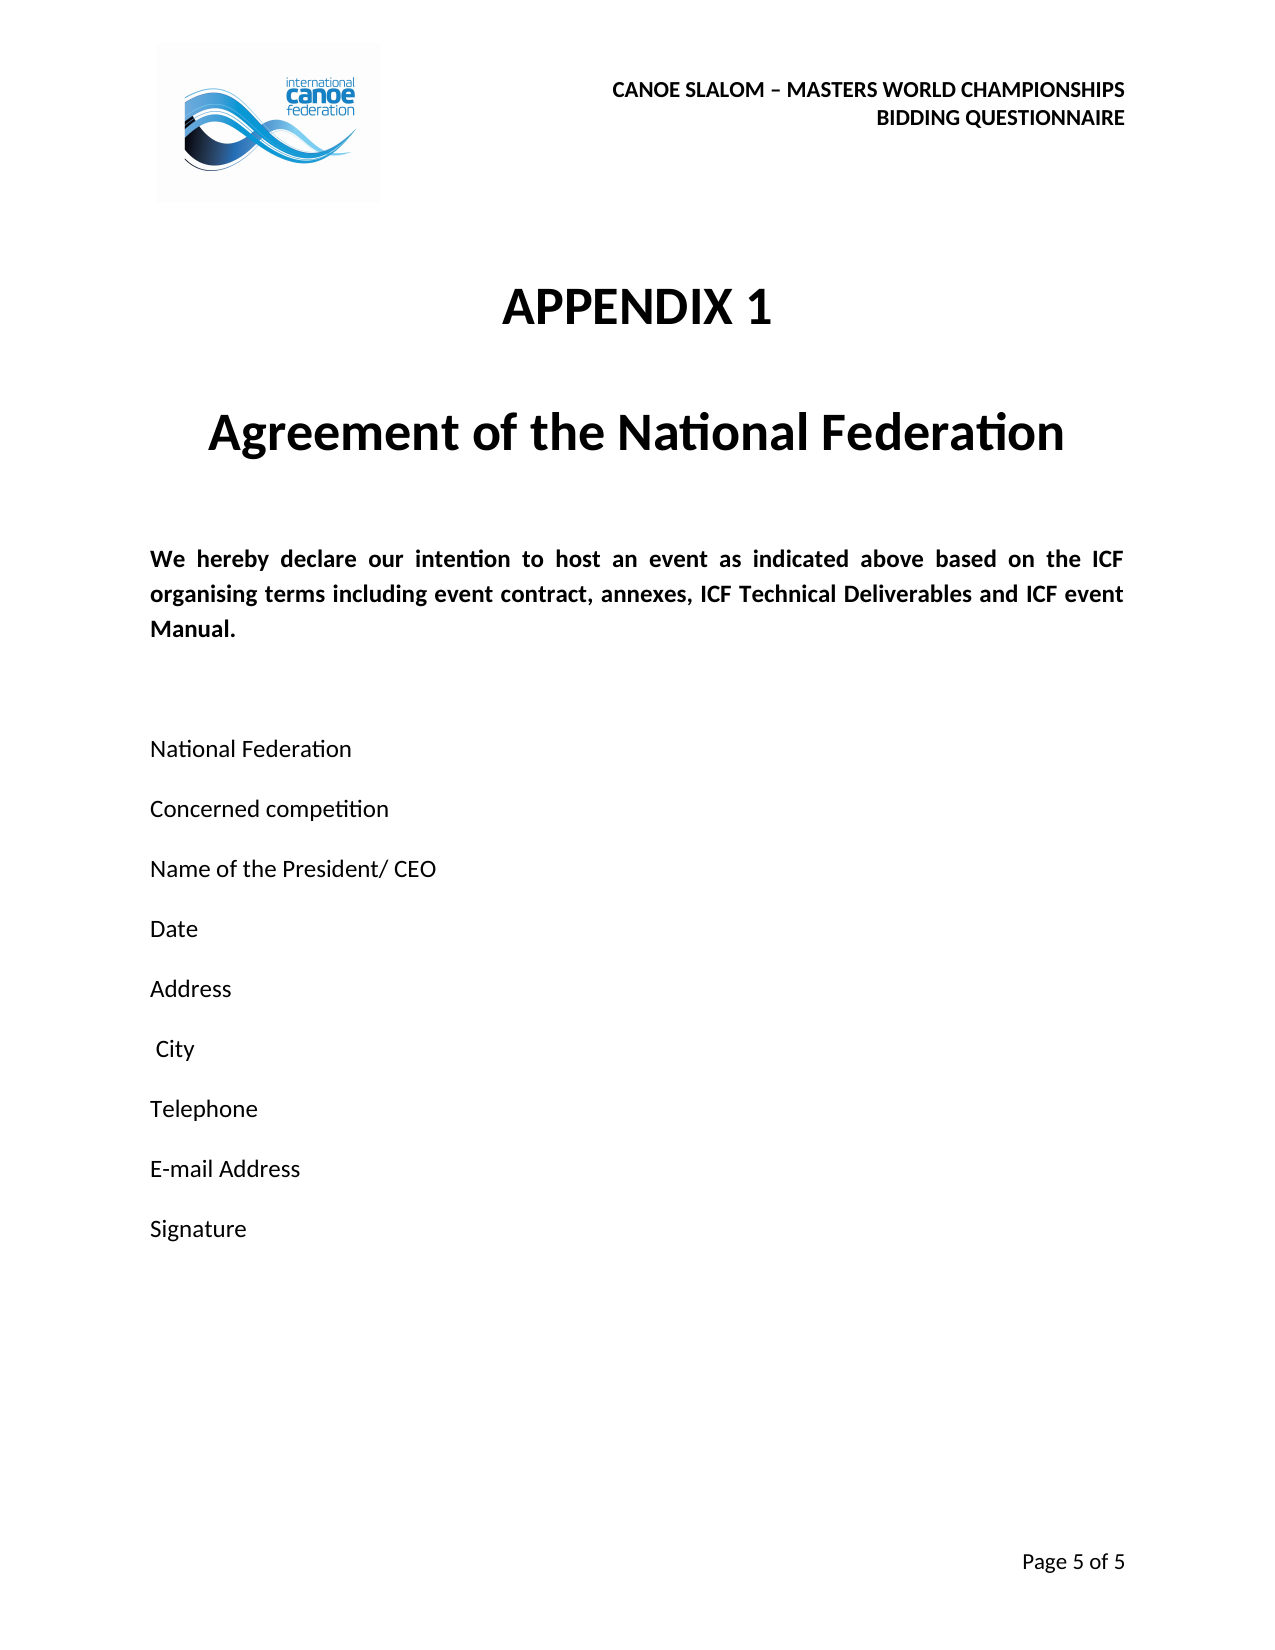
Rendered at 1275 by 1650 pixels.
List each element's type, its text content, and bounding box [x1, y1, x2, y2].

title Agreement of the National Federation [150, 398, 1125, 464]
text E-mail Address [150, 1153, 1125, 1184]
text We hereby declare our intention to host an event as indicated above based on the ICF organising terms including event contract, annexes, ICF Technical Deliverables and ICF event Manual. [150, 543, 1125, 644]
title APPENDIX 1 [150, 272, 1125, 338]
text Date [150, 913, 1125, 944]
text Concerned competition [150, 793, 1125, 824]
text Address [150, 973, 1125, 1004]
text Telephone [150, 1093, 1125, 1124]
text City [150, 1033, 1125, 1064]
text Signature [150, 1213, 1125, 1244]
text Name of the President/ CEO [150, 853, 1125, 884]
text National Federation [150, 733, 1125, 764]
picture [157, 43, 382, 203]
